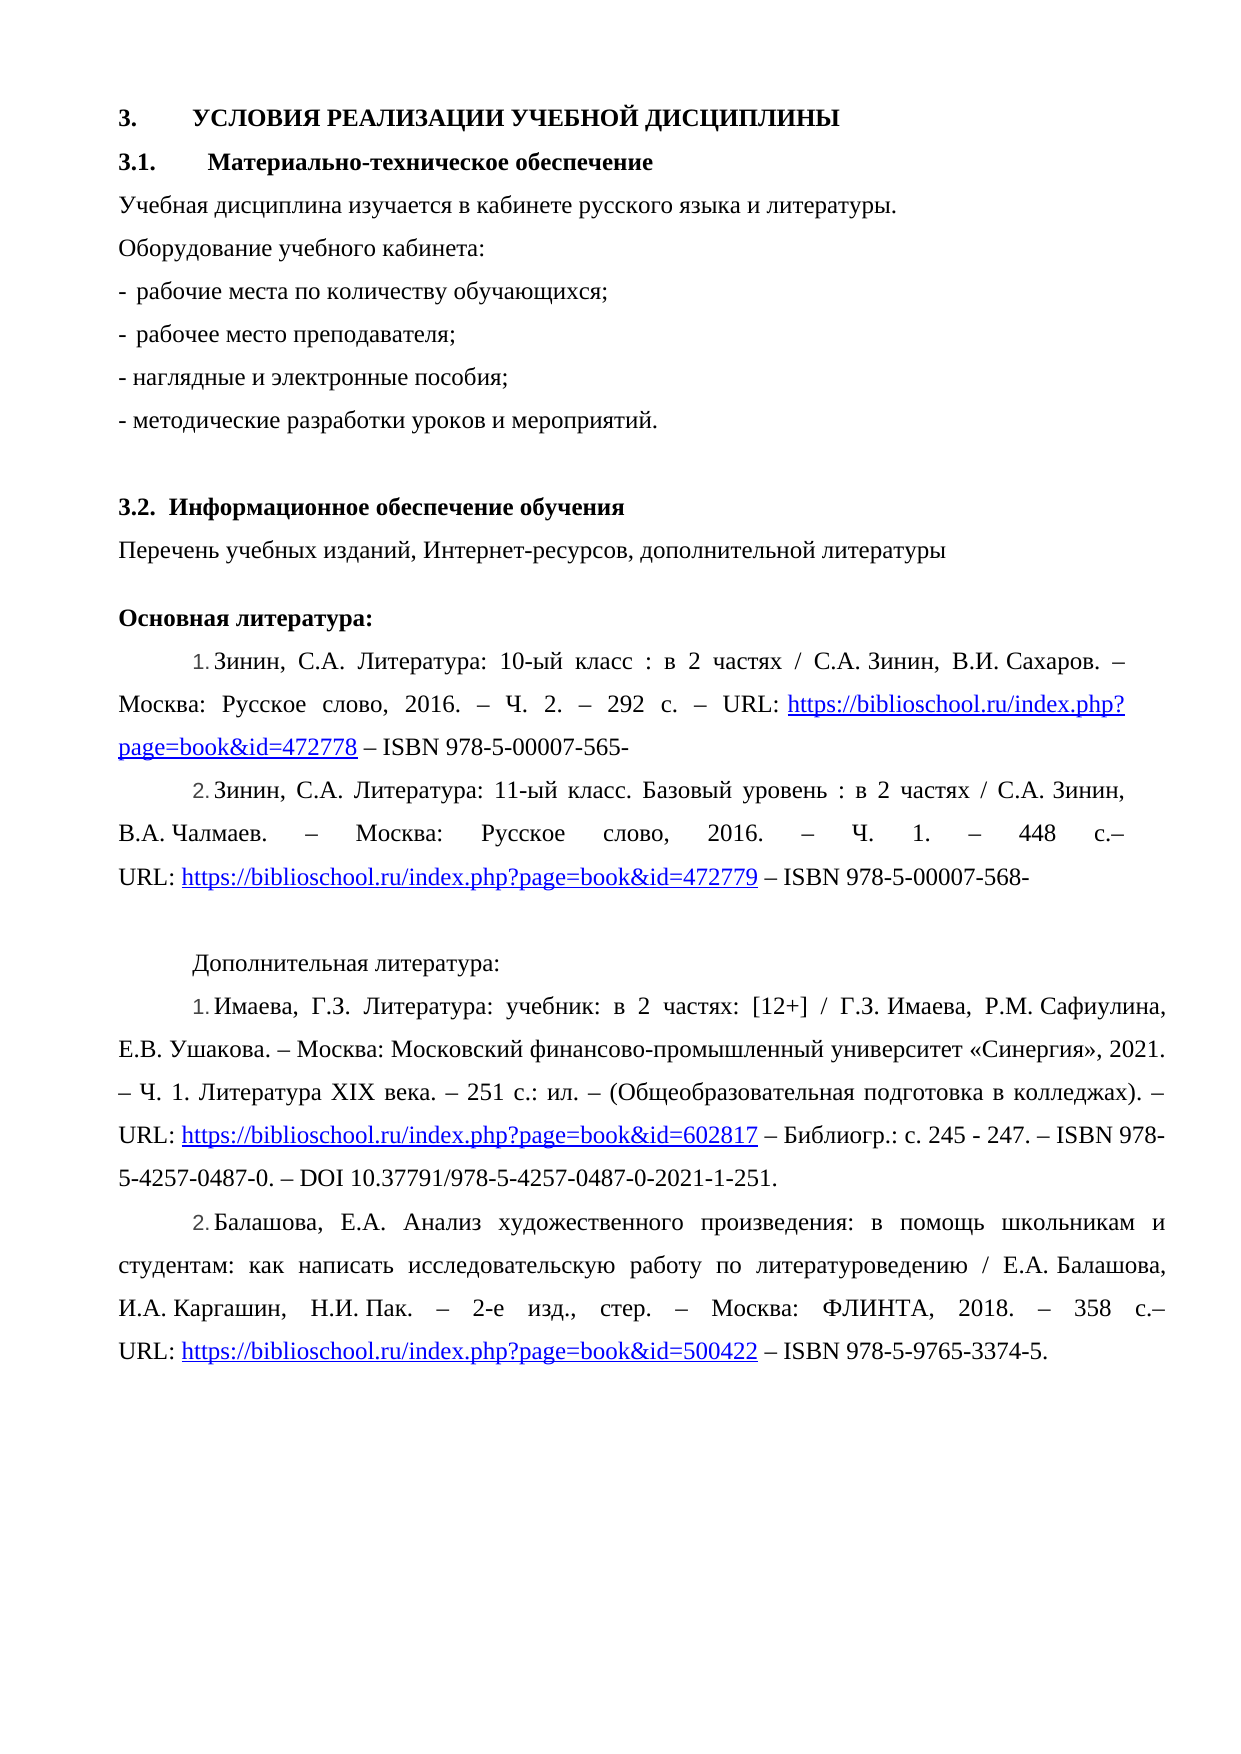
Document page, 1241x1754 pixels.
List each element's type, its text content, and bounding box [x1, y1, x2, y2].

text Основная литература: [118, 603, 1166, 632]
list Имаева, Г.З. Литература: учебник: в 2 частях: [12+] / Г.З. Имаева, Р.М. Сафиулина, Е.В. Ушакова. – Москва: Московский финансово-промышленный университет «Синергия», 2021. – Ч. 1. Литература XIX века. – 251 с.: ил. – (Общеобразовательная подготовка в колледжах). – URL: https://biblioschool.ru/index.php?page=book&id=602817 – Библиогр.: с. 245 - 247. – ISBN 978-5-4257-0487-0. – DOI 10.37791/978-5-4257-0487-0-2021-1-251. [118, 991, 1166, 1192]
text - методические разработки уроков и мероприятий. [118, 405, 1166, 434]
text Учебная дисциплина изучается в кабинете русского языка и литературы. [118, 190, 1166, 218]
text 3.1. Материально-техническое обеспечение [118, 147, 1166, 175]
text Дополнительная литература: [118, 948, 1166, 977]
list УСЛОВИЯ РЕАЛИЗАЦИИ УЧЕБНОЙ ДИСЦИПЛИНЫ [118, 103, 1166, 132]
text - рабочее место преподавателя; [118, 319, 1166, 348]
text Оборудование учебного кабинета: [118, 233, 1166, 262]
list Балашова, Е.А. Анализ художественного произведения: в помощь школьникам и студентам: как написать исследовательскую работу по литературоведению / Е.А. Балашова, И.А. Каргашин, Н.И. Пак. – 2-е изд., стер. – Москва: ФЛИНТА, 2018. – 358 с.– URL: https://biblioschool.ru/index.php?page=book&id=500422 – ISBN 978-5-9765-3374-5. [118, 1207, 1166, 1365]
list Зинин, С.А. Литература: 11-ый класс. Базовый уровень : в 2 частях / С.А. Зинин, В.А. Чалмаев. – Москва: Русское слово, 2016. – Ч. 1. – 448 с.– URL: https://biblioschool.ru/index.php?page=book&id=472779 – ISBN 978-5-00007-568- [118, 775, 1125, 890]
list Зинин, С.А. Литература: 10-ый класс : в 2 частях / С.А. Зинин, В.И. Сахаров. – Москва: Русское слово, 2016. – Ч. 2. – 292 с. – URL: https://biblioschool.ru/index.php?page=book&id=472778 – ISBN 978-5-00007-565- [118, 646, 1125, 761]
text 3.2. Информационное обеспечение обучения [118, 492, 1166, 520]
text Перечень учебных изданий, Интернет-ресурсов, дополнительной литературы [118, 535, 1166, 563]
text - рабочие места по количеству обучающихся; [118, 276, 1166, 305]
text - наглядные и электронные пособия; [118, 362, 1166, 391]
